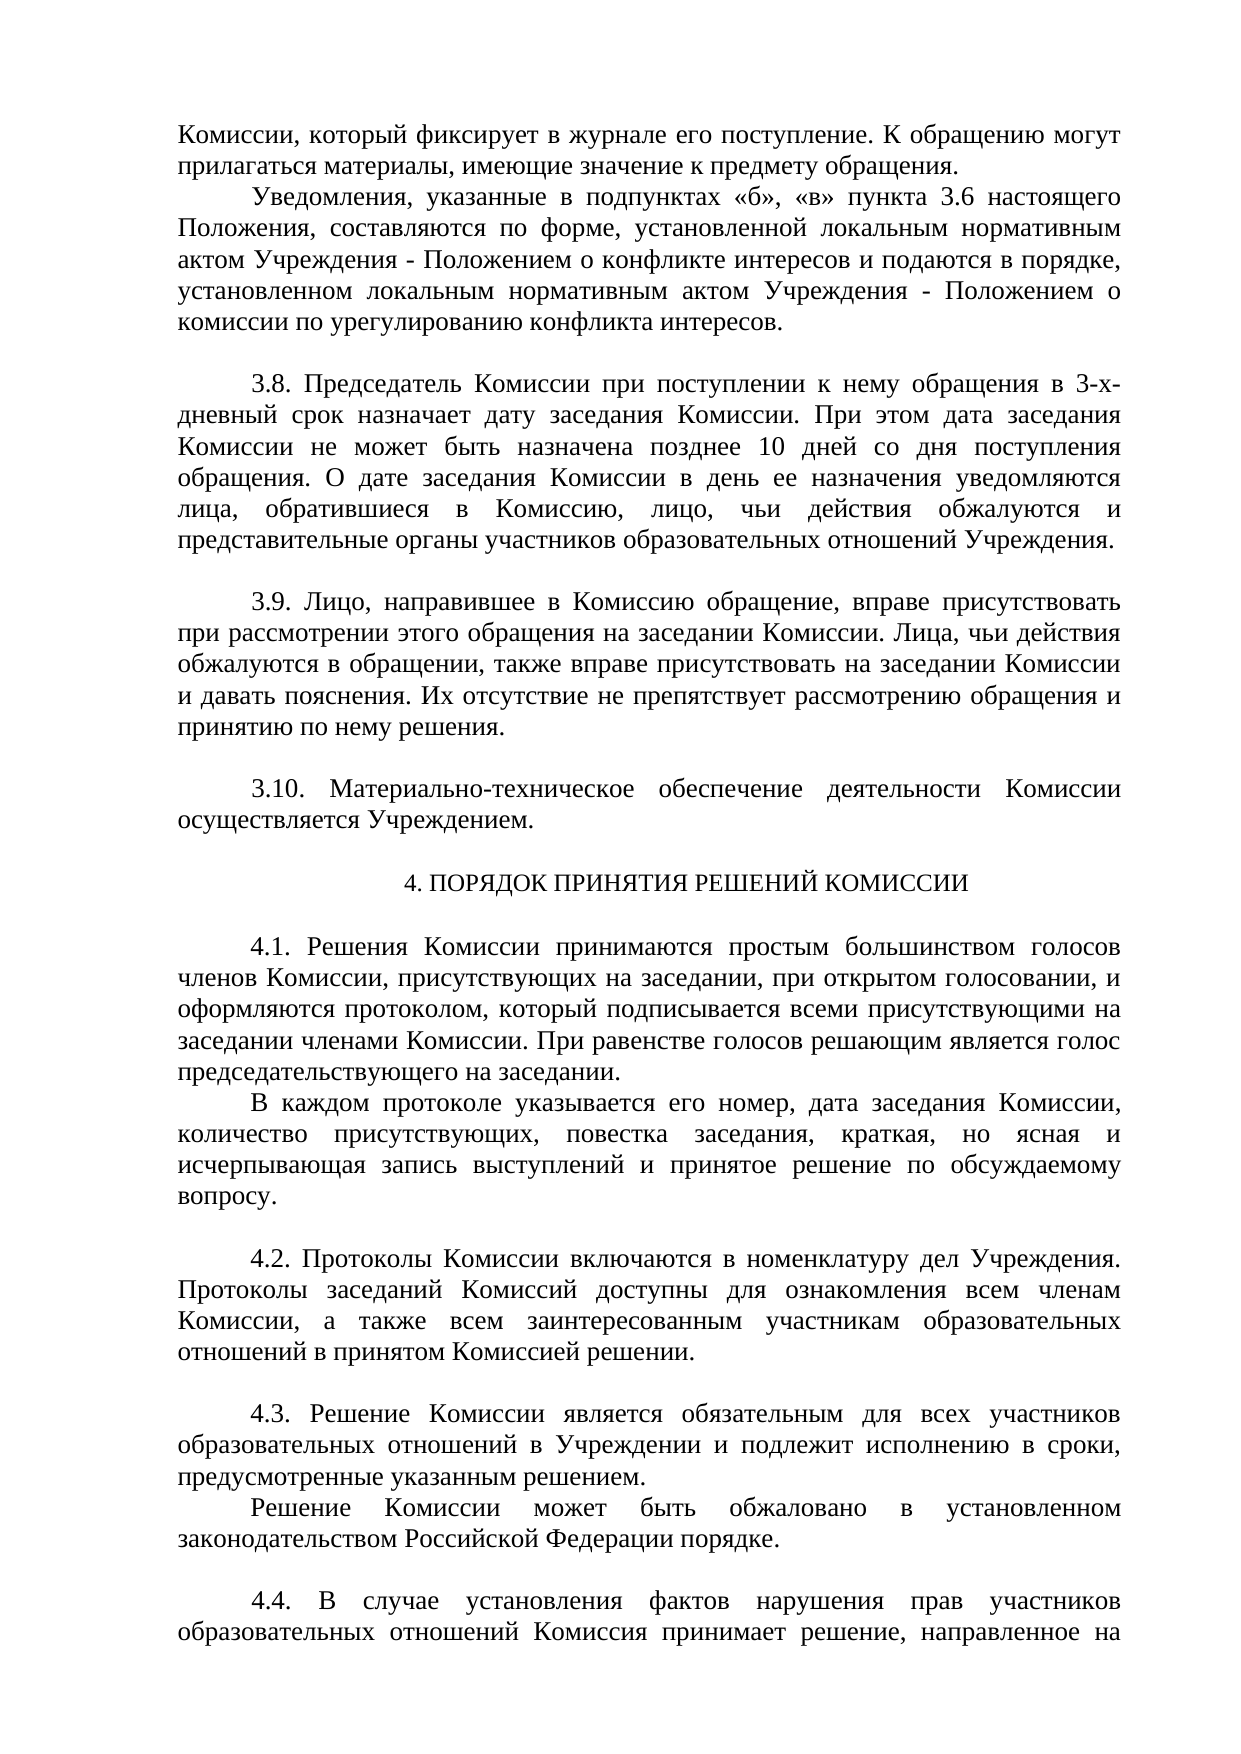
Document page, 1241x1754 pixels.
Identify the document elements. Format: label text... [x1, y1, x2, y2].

text 4.3. Решение Комиссии является обязательным для всех участников образовательных отношений в Учреждении и подлежит исполнению в сроки, предусмотренные указанным решением. [177, 1397, 1122, 1491]
text 3.10. Материально-техническое обеспечение деятельности Комиссии осуществляется Учреждением. [177, 772, 1122, 834]
text 3.9. Лицо, направившее в Комиссию обращение, вправе присутствовать при рассмотрении этого обращения на заседании Комиссии. Лица, чьи действия обжалуются в обращении, также вправе присутствовать на заседании Комиссии и давать пояснения. Их отсутствие не препятствует рассмотрению обращения и принятию по нему решения. [177, 585, 1122, 741]
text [177, 118, 1122, 180]
text В каждом протоколе указывается его номер, дата заседания Комиссии, количество присутствующих, повестка заседания, краткая, но ясная и исчерпывающая запись выступлений и принятое решение по обсуждаемому вопросу. [177, 1086, 1122, 1211]
text 3.8. Председатель Комиссии при поступлении к нему обращения в 3-х-дневный срок назначает дату заседания Комиссии. При этом дата заседания Комиссии не может быть назначена позднее 10 дней со дня поступления обращения. О дате заседания Комиссии в день ее назначения уведомляются лица, обратившиеся в Комиссию, лицо, чьи действия обжалуются и представительные органы участников образовательных отношений Учреждения. [177, 367, 1122, 554]
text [177, 1584, 1122, 1647]
text 4.2. Протоколы Комиссии включаются в номенклатуру дел Учреждения. Протоколы заседаний Комиссий доступны для ознакомления всем членам Комиссии, а также всем заинтересованным участникам образовательных отношений в принятом Комиссией решении. [177, 1242, 1122, 1366]
text Решение Комиссии может быть обжаловано в установленном законодательством Российской Федерации порядке. [177, 1491, 1122, 1553]
text 4. ПОРЯДОК ПРИНЯТИЯ РЕШЕНИЙ КОМИССИИ [177, 868, 1122, 897]
text 4.1. Решения Комиссии принимаются простым большинством голосов членов Комиссии, присутствующих на заседании, при открытом голосовании, и оформляются протоколом, который подписывается всеми присутствующими на заседании членами Комиссии. При равенстве голосов решающим является голос председательствующего на заседании. [177, 930, 1122, 1086]
text Уведомления, указанные в подпунктах «б», «в» пункта 3.6 настоящего Положения, составляются по форме, установленной локальным нормативным актом Учреждения - Положением о конфликте интересов и подаются в порядке, установленном локальным нормативным актом Учреждения - Положением о комиссии по урегулированию конфликта интересов. [177, 180, 1122, 336]
